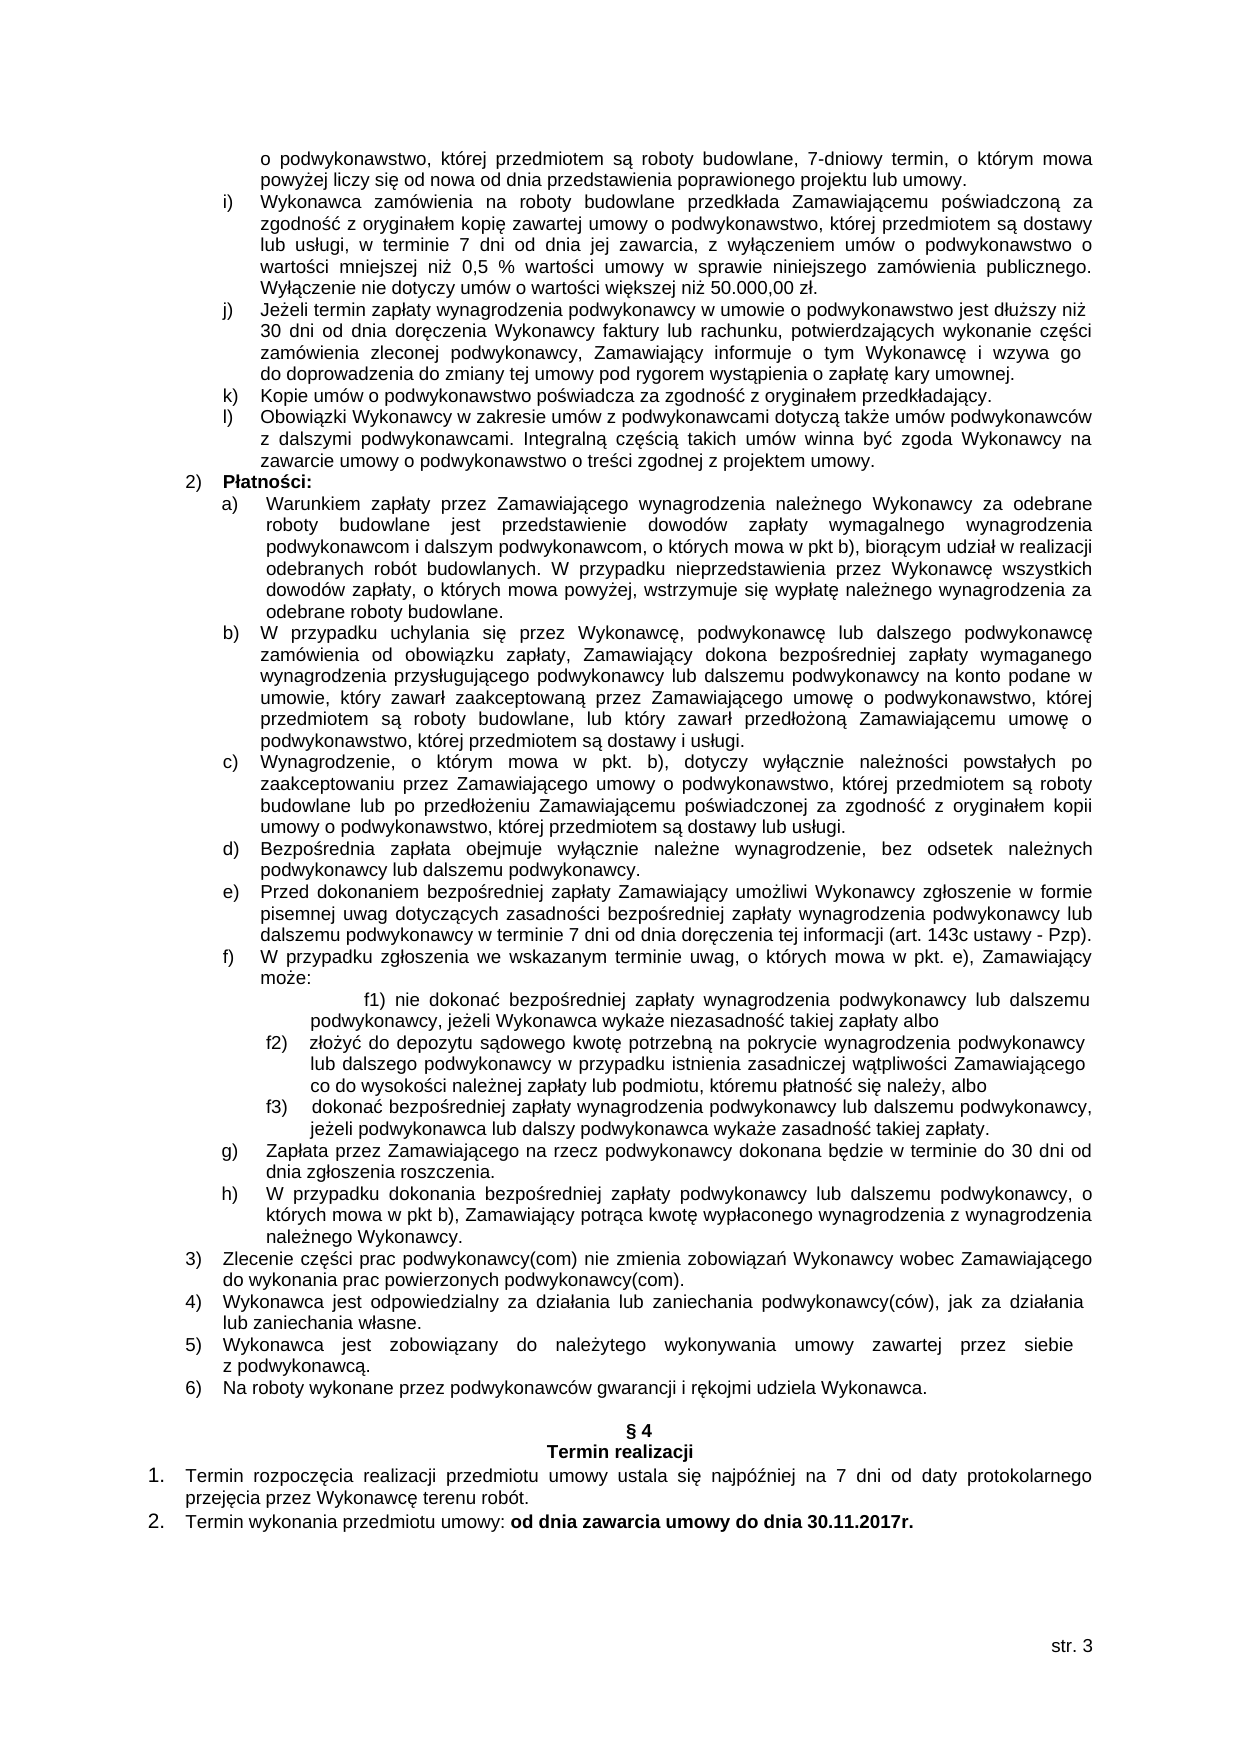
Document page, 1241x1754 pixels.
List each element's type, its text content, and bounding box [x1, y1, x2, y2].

text f2) złożyć do depozytu sądowego kwotę potrzebną na pokrycie wynagrodzenia podwykonawcy lub dalszego podwykonawcy w przypadku istnienia zasadniczej wątpliwości Zamawiającego co do wysokości należnej zapłaty lub podmiotu, któremu płatność się należy, albo [266, 1032, 1093, 1096]
list Jeżeli termin zapłaty wynagrodzenia podwykonawcy w umowie o podwykonawstwo jest dłuższy niż 30 dni od dnia doręczenia Wykonawcy faktury lub rachunku, potwierdzających wykonanie części zamówienia zleconej podwykonawcy, Zamawiający informuje o tym Wykonawcę i wzywa go do doprowadzenia do zmiany tej umowy pod rygorem wystąpienia o zapłatę kary umownej. [223, 298, 1093, 385]
text Termin realizacji [148, 1441, 1093, 1463]
list W przypadku dokonania bezpośredniej zapłaty podwykonawcy lub dalszemu podwykonawcy, o których mowa w pkt b), Zamawiający potrąca kwotę wypłaconego wynagrodzenia z wynagrodzenia należnego Wykonawcy. [221, 1183, 1093, 1247]
list W przypadku zgłoszenia we wskazanym terminie uwag, o których mowa w pkt. e), Zamawiający może: [223, 945, 1093, 988]
list Płatności: [185, 471, 1093, 493]
text § 4 [185, 1420, 1093, 1441]
list W przypadku uchylania się przez Wykonawcę, podwykonawcę lub dalszego podwykonawcę zamówienia od obowiązku zapłaty, Zamawiający dokona bezpośredniej zapłaty wymaganego wynagrodzenia przysługującego podwykonawcy lub dalszemu podwykonawcy na konto podane w umowie, który zawarł zaakceptowaną przez Zamawiającego umowę o podwykonawstwo, której przedmiotem są roboty budowlane, lub który zawarł przedłożoną Zamawiającemu umowę o podwykonawstwo, której przedmiotem są dostawy i usługi. [223, 622, 1093, 751]
list Zapłata przez Zamawiającego na rzecz podwykonawcy dokonana będzie w terminie do 30 dni od dnia zgłoszenia roszczenia. [221, 1139, 1093, 1183]
list Wykonawca jest odpowiedzialny za działania lub zaniechania podwykonawcy(ców), jak za działania lub zaniechania własne. [185, 1290, 1093, 1333]
list Przed dokonaniem bezpośredniej zapłaty Zamawiający umożliwi Wykonawcy zgłoszenie w formie pisemnej uwag dotyczących zasadności bezpośredniej zapłaty wynagrodzenia podwykonawcy lub dalszemu podwykonawcy w terminie 7 dni od dnia doręczenia tej informacji (art. 143c ustawy - Pzp). [223, 881, 1093, 945]
list Bezpośrednia zapłata obejmuje wyłącznie należne wynagrodzenie, bez odsetek należnych podwykonawcy lub dalszemu podwykonawcy. [223, 838, 1093, 881]
list Zlecenie części prac podwykonawcy(com) nie zmienia zobowiązań Wykonawcy wobec Zamawiającego do wykonania prac powierzonych podwykonawcy(com). [185, 1247, 1093, 1290]
text f1) nie dokonać bezpośredniej zapłaty wynagrodzenia podwykonawcy lub dalszemu podwykonawcy, jeżeli Wykonawca wykaże niezasadność takiej zapłaty albo [162, 988, 1093, 1032]
list Wynagrodzenie, o którym mowa w pkt. b), dotyczy wyłącznie należności powstałych po zaakceptowaniu przez Zamawiającego umowy o podwykonawstwo, której przedmiotem są roboty budowlane lub po przedłożeniu Zamawiającemu poświadczonej za zgodność z oryginałem kopii umowy o podwykonawstwo, której przedmiotem są dostawy lub usługi. [223, 751, 1093, 838]
list Termin rozpoczęcia realizacji przedmiotu umowy ustala się najpóźniej na 7 dni od daty protokolarnego przejęcia przez Wykonawcę terenu robót. [148, 1463, 1093, 1508]
list Wykonawca jest zobowiązany do należytego wykonywania umowy zawartej przez siebie z podwykonawcą. [185, 1333, 1093, 1377]
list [223, 148, 1093, 191]
list Termin wykonania przedmiotu umowy: od dnia zawarcia umowy do dnia 30.11.2017r. [148, 1508, 1093, 1532]
list Warunkiem zapłaty przez Zamawiającego wynagrodzenia należnego Wykonawcy za odebrane roboty budowlane jest przedstawienie dowodów zapłaty wymagalnego wynagrodzenia podwykonawcom i dalszym podwykonawcom, o których mowa w pkt b), biorącym udział w realizacji odebranych robót budowlanych. W przypadku nieprzedstawienia przez Wykonawcę wszystkich dowodów zapłaty, o których mowa powyżej, wstrzymuje się wypłatę należnego wynagrodzenia za odebrane roboty budowlane. [221, 493, 1093, 622]
list Wykonawca zamówienia na roboty budowlane przedkłada Zamawiającemu poświadczoną za zgodność z oryginałem kopię zawartej umowy o podwykonawstwo, której przedmiotem są dostawy lub usługi, w terminie 7 dni od dnia jej zawarcia, z wyłączeniem umów o podwykonawstwo o wartości mniejszej niż 0,5 % wartości umowy w sprawie niniejszego zamówienia publicznego. Wyłączenie nie dotyczy umów o wartości większej niż 50.000,00 zł. [223, 191, 1093, 298]
list Na roboty wykonane przez podwykonawców gwarancji i rękojmi udziela Wykonawca. [185, 1377, 1093, 1398]
text f3) dokonać bezpośredniej zapłaty wynagrodzenia podwykonawcy lub dalszemu podwykonawcy, jeżeli podwykonawca lub dalszy podwykonawca wykaże zasadność takiej zapłaty. [266, 1096, 1093, 1139]
list Kopie umów o podwykonawstwo poświadcza za zgodność z oryginałem przedkładający. [223, 385, 1093, 406]
list Obowiązki Wykonawcy w zakresie umów z podwykonawcami dotyczą także umów podwykonawców z dalszymi podwykonawcami. Integralną częścią takich umów winna być zgoda Wykonawcy na zawarcie umowy o podwykonawstwo o treści zgodnej z projektem umowy. [223, 406, 1093, 471]
